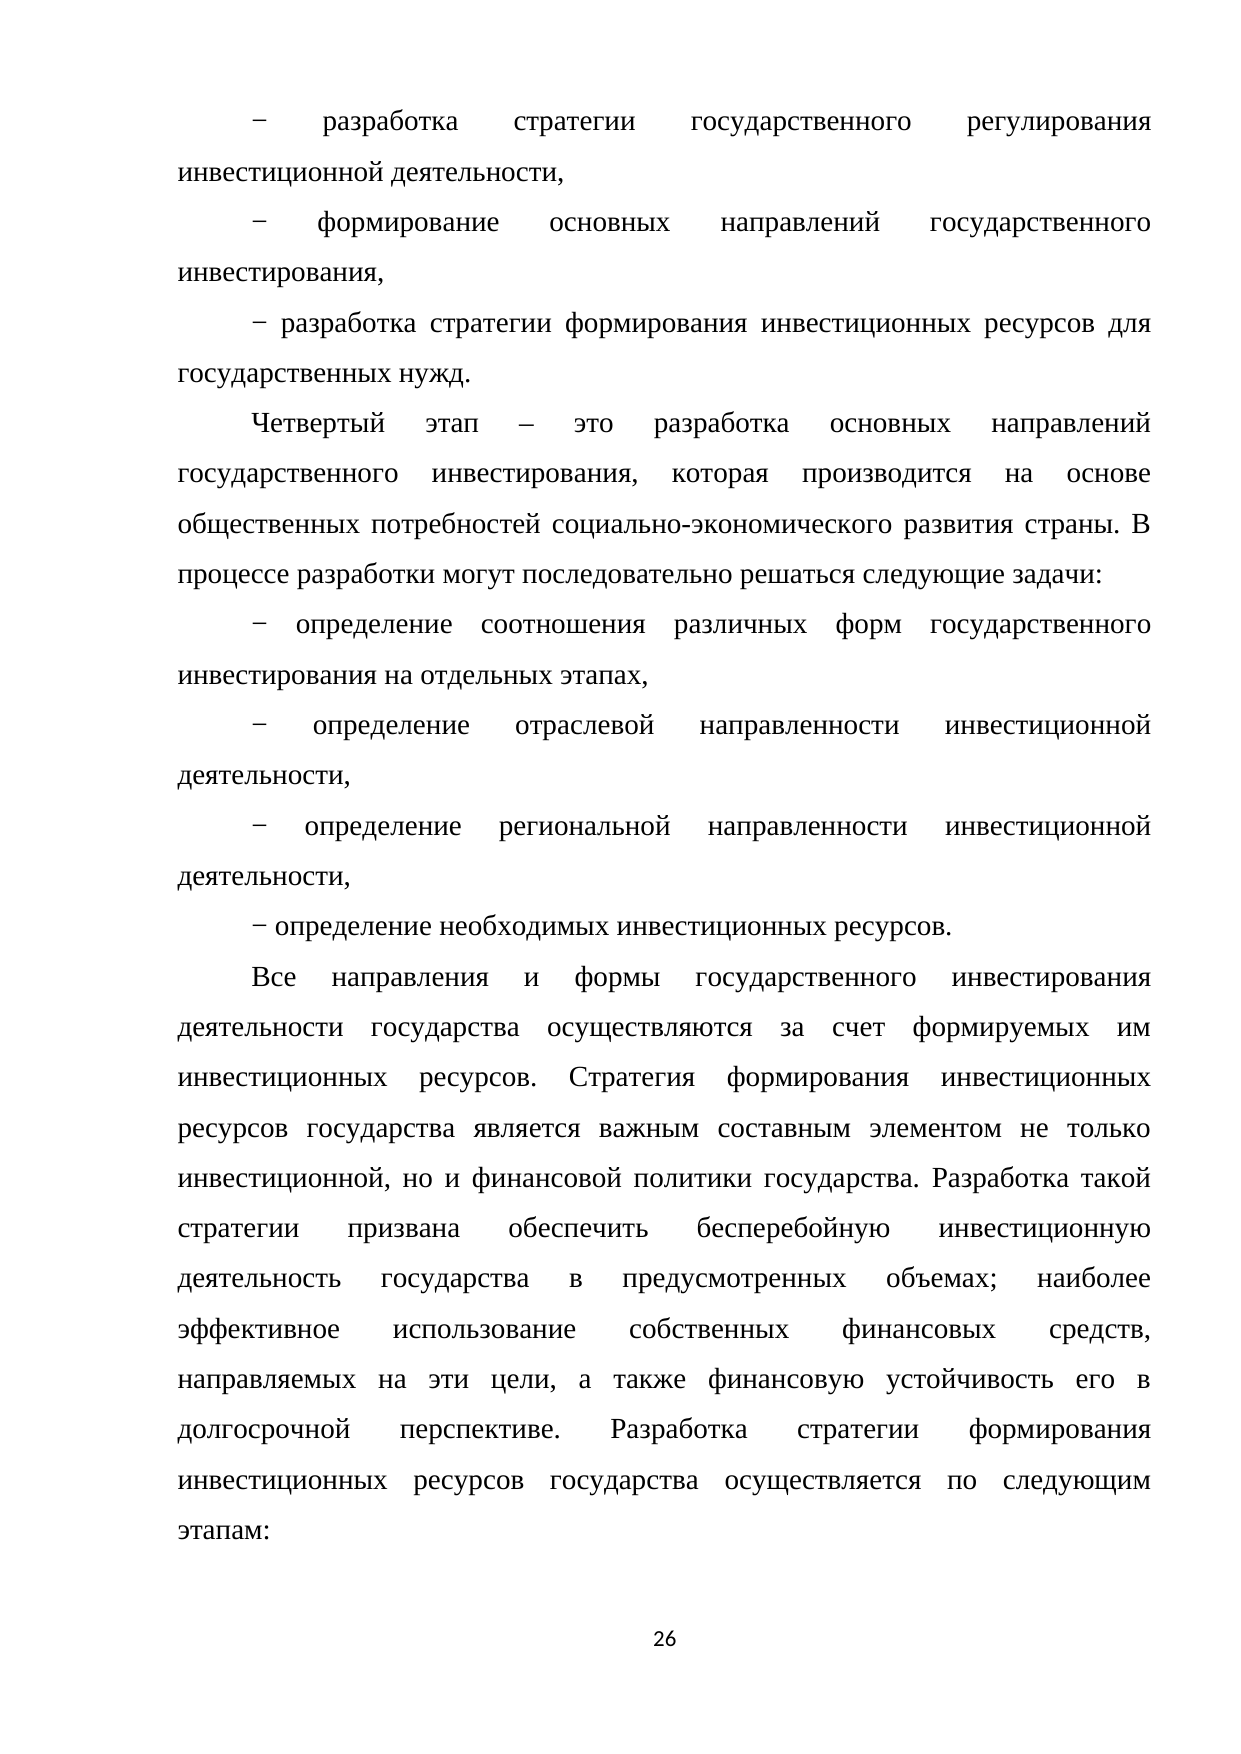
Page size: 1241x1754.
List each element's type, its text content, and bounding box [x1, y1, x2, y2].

text − определение соотношения различных форм государственного инвестирования на отдельных этапах, [177, 607, 1152, 690]
text Четвертый этап – это разработка основных направлений государственного инвестирования, которая производится на основе общественных потребностей социально-экономического развития страны. В процессе разработки могут последовательно решаться следующие задачи: [177, 405, 1152, 590]
text − определение отраслевой направленности инвестиционной деятельности, [177, 707, 1152, 791]
text Все направления и формы государственного инвестирования деятельности государства осуществляются за счет формируемых им инвестиционных ресурсов. Стратегия формирования инвестиционных ресурсов государства является важным составным элементом не только инвестиционной, но и финансовой политики государства. Разработка такой стратегии призвана обеспечить бесперебойную инвестиционную деятельность государства в предусмотренных объемах; наиболее эффективное использование собственных финансовых средств, направляемых на эти цели, а также финансовую устойчивость его в долгосрочной перспективе. Разработка стратегии формирования инвестиционных ресурсов государства осуществляется по следующим этапам: [177, 959, 1152, 1546]
text − определение необходимых инвестиционных ресурсов. [177, 908, 1152, 942]
text − разработка стратегии государственного регулирования инвестиционной деятельности, [177, 103, 1152, 187]
text − формирование основных направлений государственного инвестирования, [177, 204, 1152, 288]
text − разработка стратегии формирования инвестиционных ресурсов для государственных нужд. [177, 305, 1152, 388]
text − определение региональной направленности инвестиционной деятельности, [177, 808, 1152, 892]
